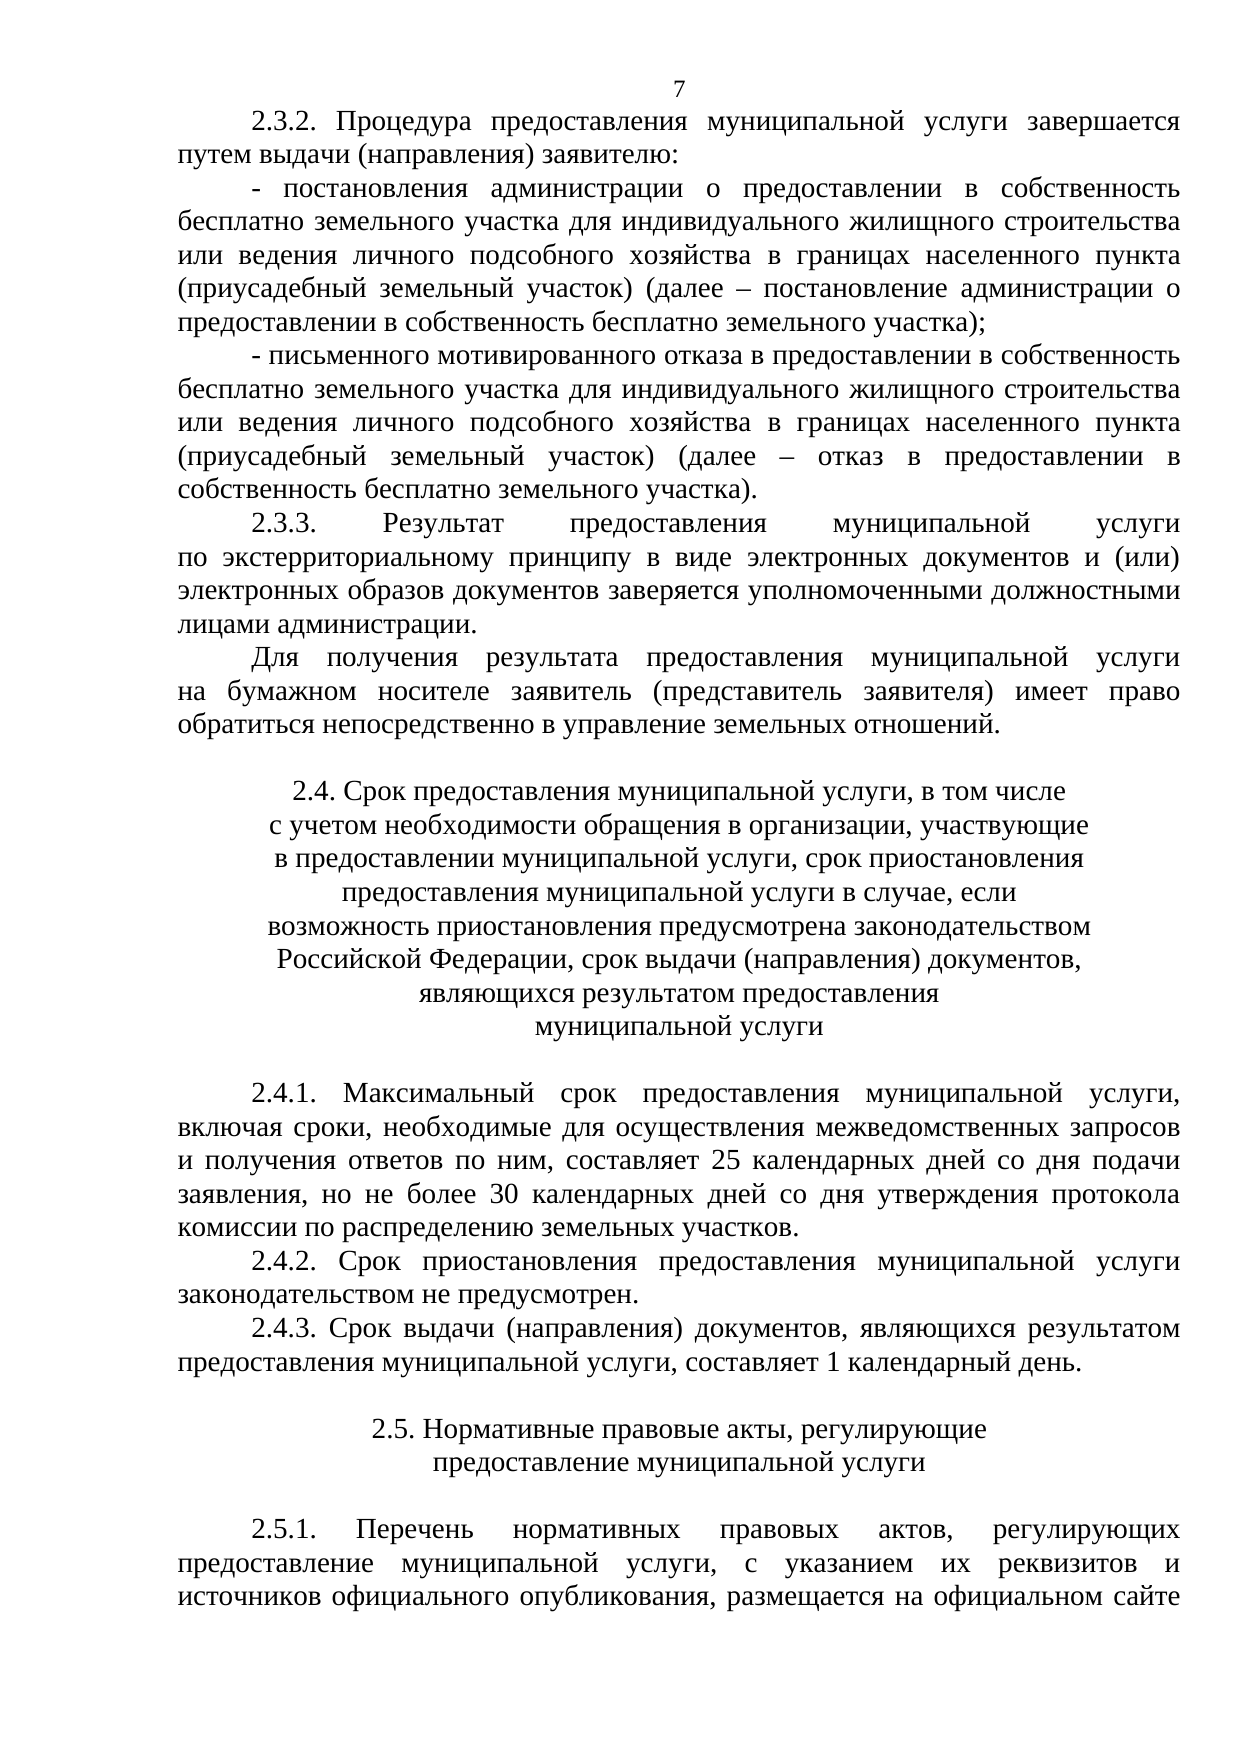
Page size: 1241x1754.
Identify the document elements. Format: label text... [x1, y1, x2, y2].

text Для получения результата предоставления муниципальной услуги на бумажном носителе заявитель (представитель заявителя) имеет право обратиться непосредственно в управление земельных отношений. [177, 639, 1181, 740]
text 2.5. Нормативные правовые акты, регулирующие [177, 1411, 1181, 1444]
text муниципальной услуги [177, 1008, 1181, 1042]
text 2.4.2. Срок приостановления предоставления муниципальной услуги законодательством не предусмотрен. [177, 1243, 1181, 1310]
text - постановления администрации о предоставлении в собственность бесплатно земельного участка для индивидуального жилищного строительства или ведения личного подсобного хозяйства в границах населенного пункта (приусадебный земельный участок) (далее – постановление администрации о предоставлении в собственность бесплатно земельного участка); [177, 170, 1181, 337]
text являющихся результатом предоставления [177, 975, 1181, 1008]
text - письменного мотивированного отказа в предоставлении в собственность бесплатно земельного участка для индивидуального жилищного строительства или ведения личного подсобного хозяйства в границах населенного пункта (приусадебный земельный участок) (далее – отказ в предоставлении в собственность бесплатно земельного участка). [177, 337, 1181, 505]
text Российской Федерации, срок выдачи (направления) документов, [177, 941, 1181, 975]
text предоставление муниципальной услуги [177, 1444, 1181, 1478]
text в предоставлении муниципальной услуги, срок приостановления предоставления муниципальной услуги в случае, если [177, 841, 1181, 908]
text с учетом необходимости обращения в организации, участвующие [177, 807, 1181, 841]
text 2.3.3. Результат предоставления муниципальной услуги по экстерриториальному принципу в виде электронных документов и (или) электронных образов документов заверяется уполномоченными должностными лицами администрации. [177, 505, 1181, 639]
text возможность приостановления предусмотрена законодательством [177, 908, 1181, 941]
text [177, 1511, 1181, 1612]
text 2.4. Срок предоставления муниципальной услуги, в том числе [177, 773, 1181, 807]
text 2.4.3. Срок выдачи (направления) документов, являющихся результатом предоставления муниципальной услуги, составляет 1 календарный день. [177, 1310, 1181, 1377]
text 2.3.2. Процедура предоставления муниципальной услуги завершается путем выдачи (направления) заявителю: [177, 103, 1181, 170]
text 2.4.1. Максимальный срок предоставления муниципальной услуги, включая сроки, необходимые для осуществления межведомственных запросов и получения ответов по ним, составляет 25 календарных дней со дня подачи заявления, но не более 30 календарных дней со дня утверждения протокола комиссии по распределению земельных участков. [177, 1075, 1181, 1243]
